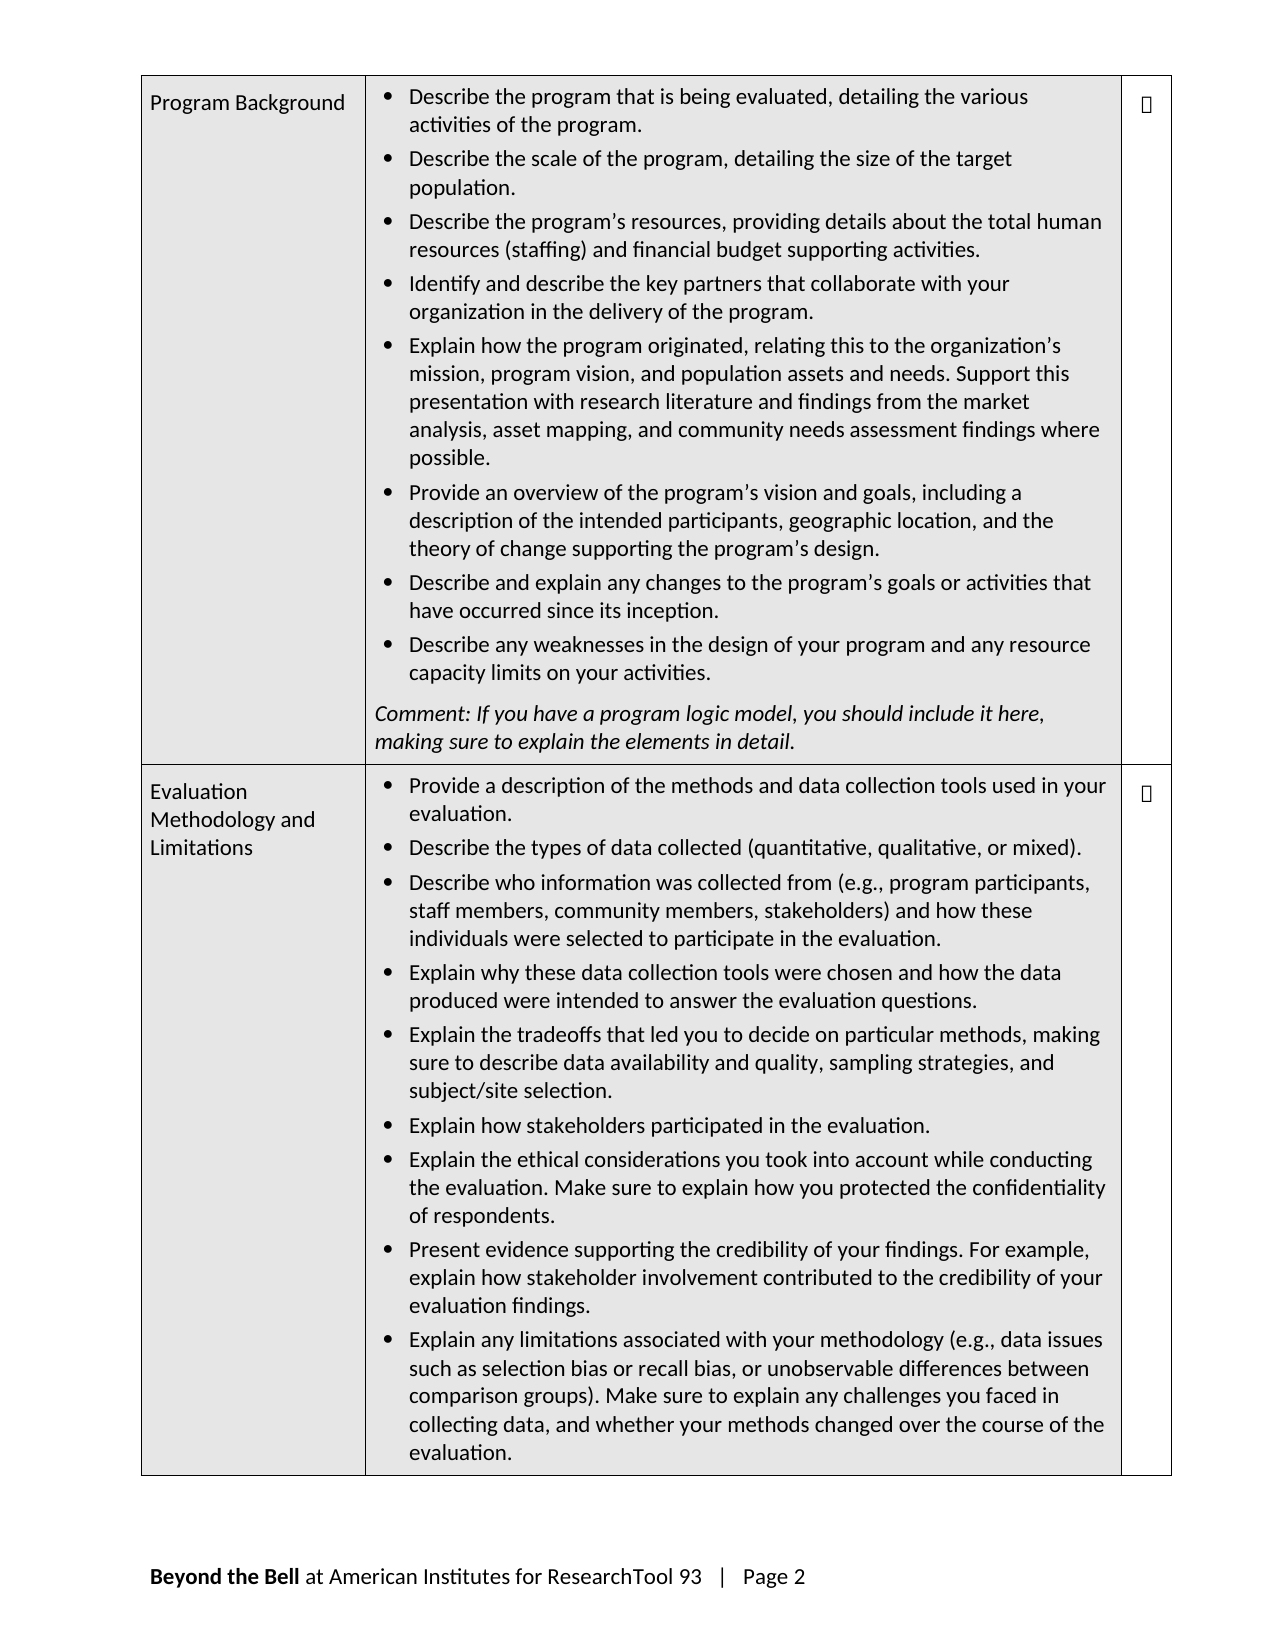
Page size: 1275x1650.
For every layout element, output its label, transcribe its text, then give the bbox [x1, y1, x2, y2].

table_cell  [1122, 765, 1171, 1475]
table_cell Program Background [142, 76, 365, 764]
table_cell Evaluation Methodology and Limitations [142, 765, 365, 1475]
table_cell Describe the program that is being evaluated, detailing the various activities of the program. Describe the scale of the program, detailing the size of the target population. Describe the program’s resources, providing details about the total human resources (staffing) and financial budget supporting activities. Identify and describe the key partners that collaborate with your organization in the delivery of the program. Explain how the program originated, relating this to the organization’s mission, program vision, and population assets and needs. Support this presentation with research literature and findings from the market analysis, asset mapping, and community needs assessment findings where possible. Provide an overview of the program’s vision and goals, including a description of the intended participants, geographic location, and the theory of change supporting the program’s design. Describe and explain any changes to the program’s goals or activities that have occurred since its inception. Describe any weaknesses in the design of your program and any resource capacity limits on your activities. Comment: If you have a program logic model, you should include it here, making sure to explain the elements in detail. [366, 76, 1121, 764]
table_cell Provide a description of the methods and data collection tools used in your evaluation. Describe the types of data collected (quantitative, qualitative, or mixed). Describe who information was collected from (e.g., program participants, staff members, community members, stakeholders) and how these individuals were selected to participate in the evaluation. Explain why these data collection tools were chosen and how the data produced were intended to answer the evaluation questions. Explain the tradeoffs that led you to decide on particular methods, making sure to describe data availability and quality, sampling strategies, and subject/site selection. Explain how stakeholders participated in the evaluation. Explain the ethical considerations you took into account while conducting the evaluation. Make sure to explain how you protected the confidentiality of respondents. Present evidence supporting the credibility of your findings. For example, explain how stakeholder involvement contributed to the credibility of your evaluation findings. Explain any limitations associated with your methodology (e.g., data issues such as selection bias or recall bias, or unobservable differences between comparison groups). Make sure to explain any challenges you faced in collecting data, and whether your methods changed over the course of the evaluation. [366, 765, 1121, 1475]
table_cell  [1122, 76, 1171, 764]
